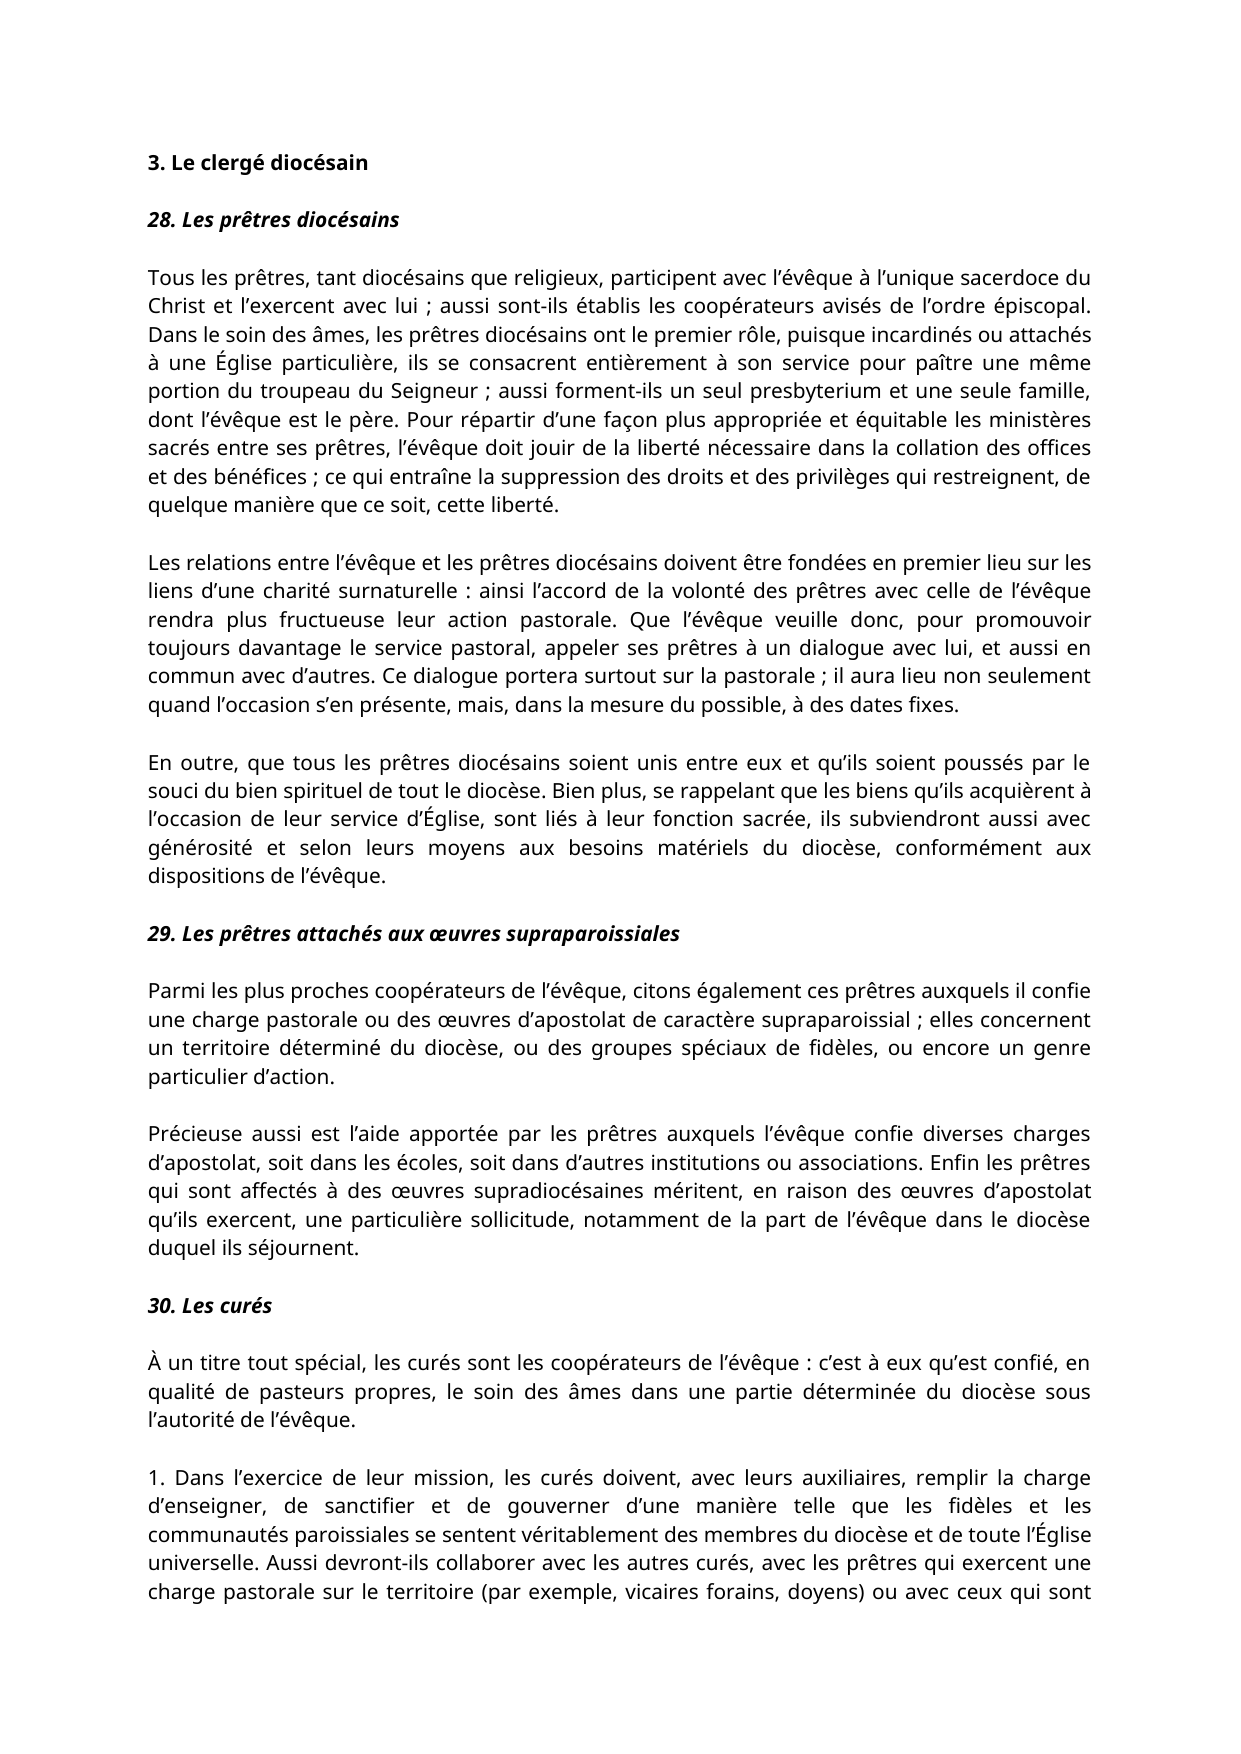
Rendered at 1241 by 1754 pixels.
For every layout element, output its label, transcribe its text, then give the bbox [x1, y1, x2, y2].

text En outre, que tous les prêtres diocésains soient unis entre eux et qu’ils soient poussés par le souci du bien spirituel de tout le diocèse. Bien plus, se rappelant que les biens qu’ils acquièrent à l’occasion de leur service d’Église, sont liés à leur fonction sacrée, ils subviendront aussi avec générosité et selon leurs moyens aux besoins matériels du diocèse, conformément aux dispositions de l’évêque. [148, 748, 1093, 890]
text 29. Les prêtres attachés aux œuvres supraparoissiales [148, 919, 1093, 947]
text À un titre tout spécial, les curés sont les coopérateurs de l’évêque : c’est à eux qu’est confié, en qualité de pasteurs propres, le soin des âmes dans une partie déterminée du diocèse sous l’autorité de l’évêque. [148, 1348, 1093, 1434]
text Parmi les plus proches coopérateurs de l’évêque, citons également ces prêtres auxquels il confie une charge pastorale ou des œuvres d’apostolat de caractère supraparoissial ; elles concernent un territoire déterminé du diocèse, ou des groupes spéciaux de fidèles, ou encore un genre particulier d’action. [148, 977, 1093, 1090]
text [148, 1463, 1093, 1605]
text Précieuse aussi est l’aide apportée par les prêtres auxquels l’évêque confie diverses charges d’apostolat, soit dans les écoles, soit dans d’autres institutions ou associations. Enfin les prêtres qui sont affectés à des œuvres supradiocésaines méritent, en raison des œuvres d’apostolat qu’ils exercent, une particulière sollicitude, notamment de la part de l’évêque dans le diocèse duquel ils séjournent. [148, 1119, 1093, 1262]
text Les relations entre l’évêque et les prêtres diocésains doivent être fondées en premier lieu sur les liens d’une charité surnaturelle : ainsi l’accord de la volonté des prêtres avec celle de l’évêque rendra plus fructueuse leur action pastorale. Que l’évêque veuille donc, pour promouvoir toujours davantage le service pastoral, appeler ses prêtres à un dialogue avec lui, et aussi en commun avec d’autres. Ce dialogue portera surtout sur la pastorale ; il aura lieu non seulement quand l’occasion s’en présente, mais, dans la mesure du possible, à des dates fixes. [148, 548, 1093, 718]
text 28. Les prêtres diocésains [148, 205, 1093, 234]
text 3. Le clergé diocésain [148, 148, 1093, 176]
text Tous les prêtres, tant diocésains que religieux, participent avec l’évêque à l’unique sacerdoce du Christ et l’exercent avec lui ; aussi sont-ils établis les coopérateurs avisés de l’ordre épiscopal. Dans le soin des âmes, les prêtres diocésains ont le premier rôle, puisque incardinés ou attachés à une Église particulière, ils se consacrent entièrement à son service pour paître une même portion du troupeau du Seigneur ; aussi forment-ils un seul presbyterium et une seule famille, dont l’évêque est le père. Pour répartir d’une façon plus appropriée et équitable les ministères sacrés entre ses prêtres, l’évêque doit jouir de la liberté nécessaire dans la collation des offices et des bénéfices ; ce qui entraîne la suppression des droits et des privilèges qui restreignent, de quelque manière que ce soit, cette liberté. [148, 263, 1093, 519]
text 30. Les curés [148, 1291, 1093, 1319]
